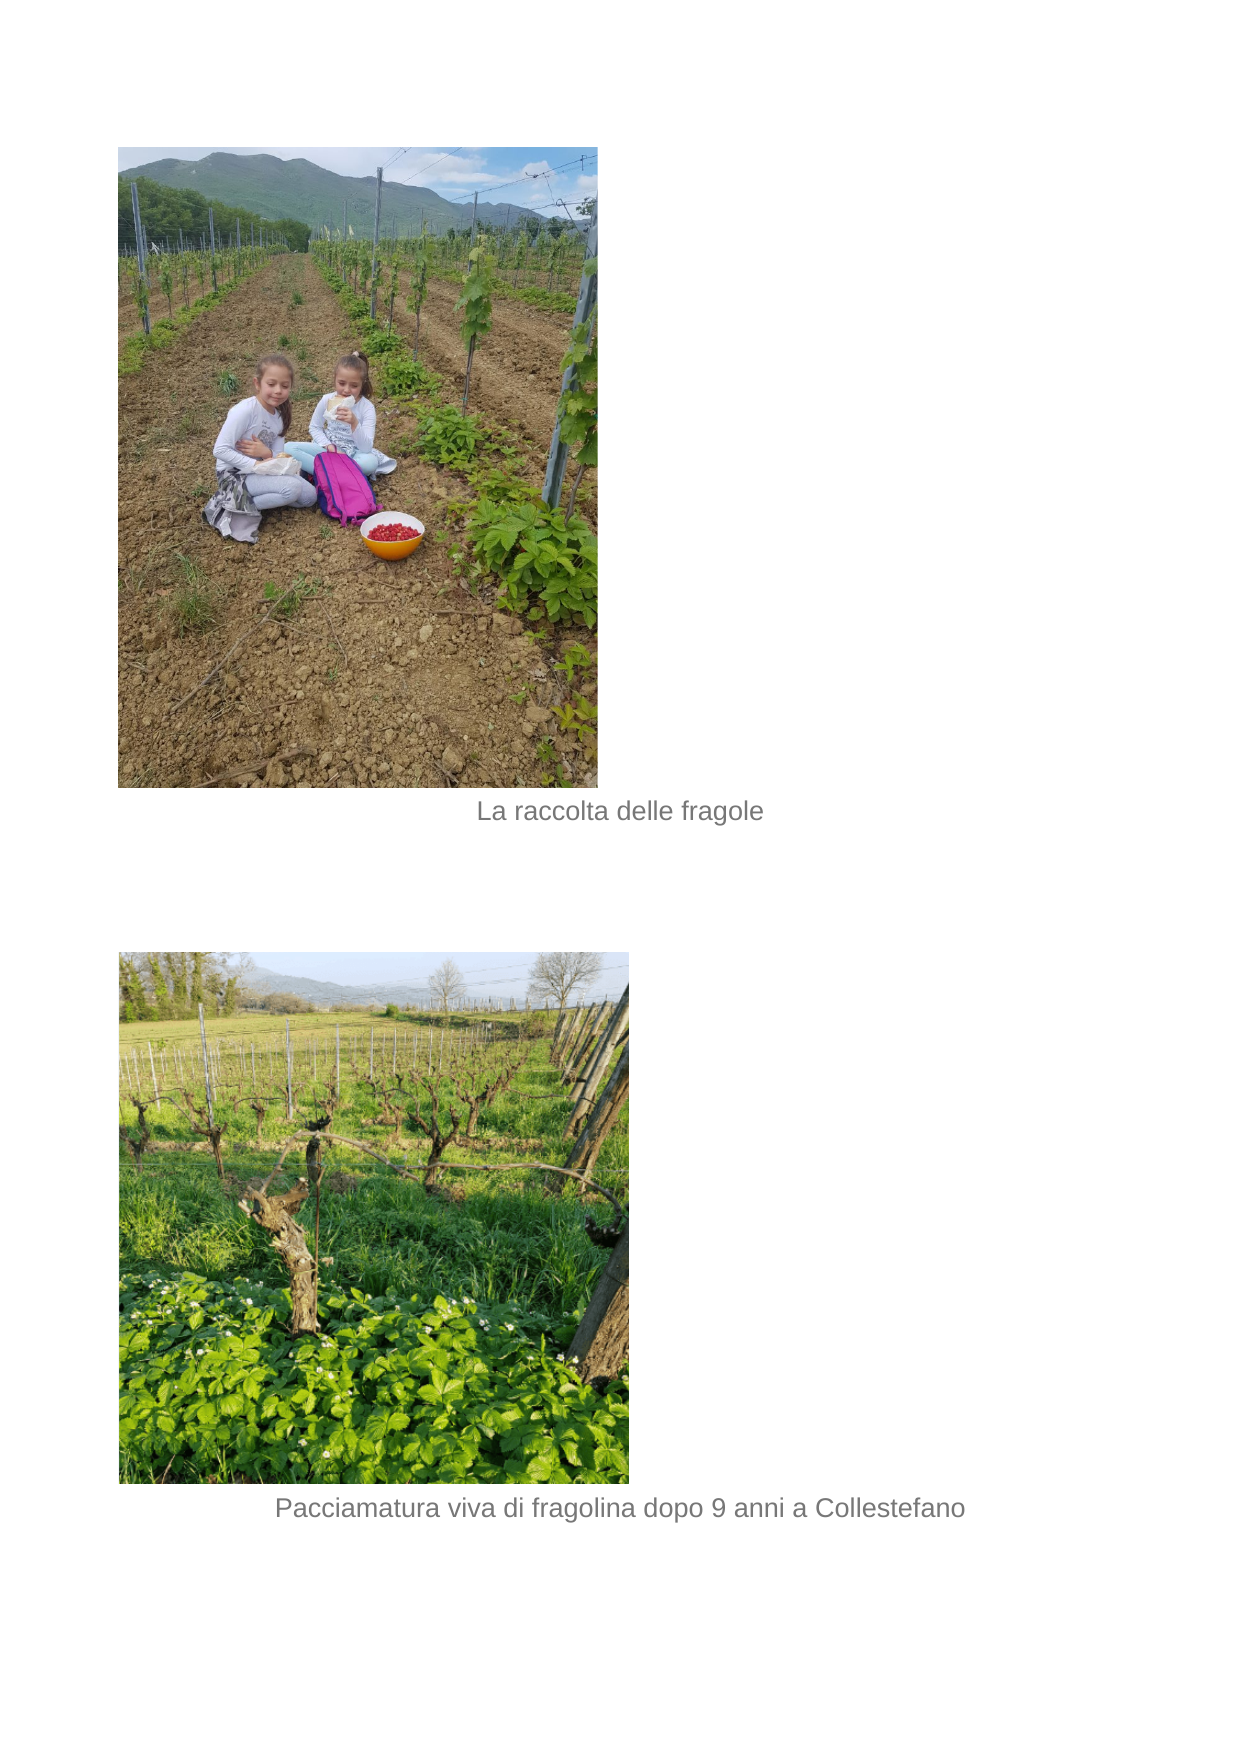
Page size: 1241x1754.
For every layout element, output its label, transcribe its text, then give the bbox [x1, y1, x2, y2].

picture [118, 952, 629, 1484]
text La raccolta delle fragole [118, 795, 1122, 826]
text Pacciamatura viva di fragolina dopo 9 anni a Collestefano [118, 1492, 1122, 1523]
picture [118, 147, 598, 788]
